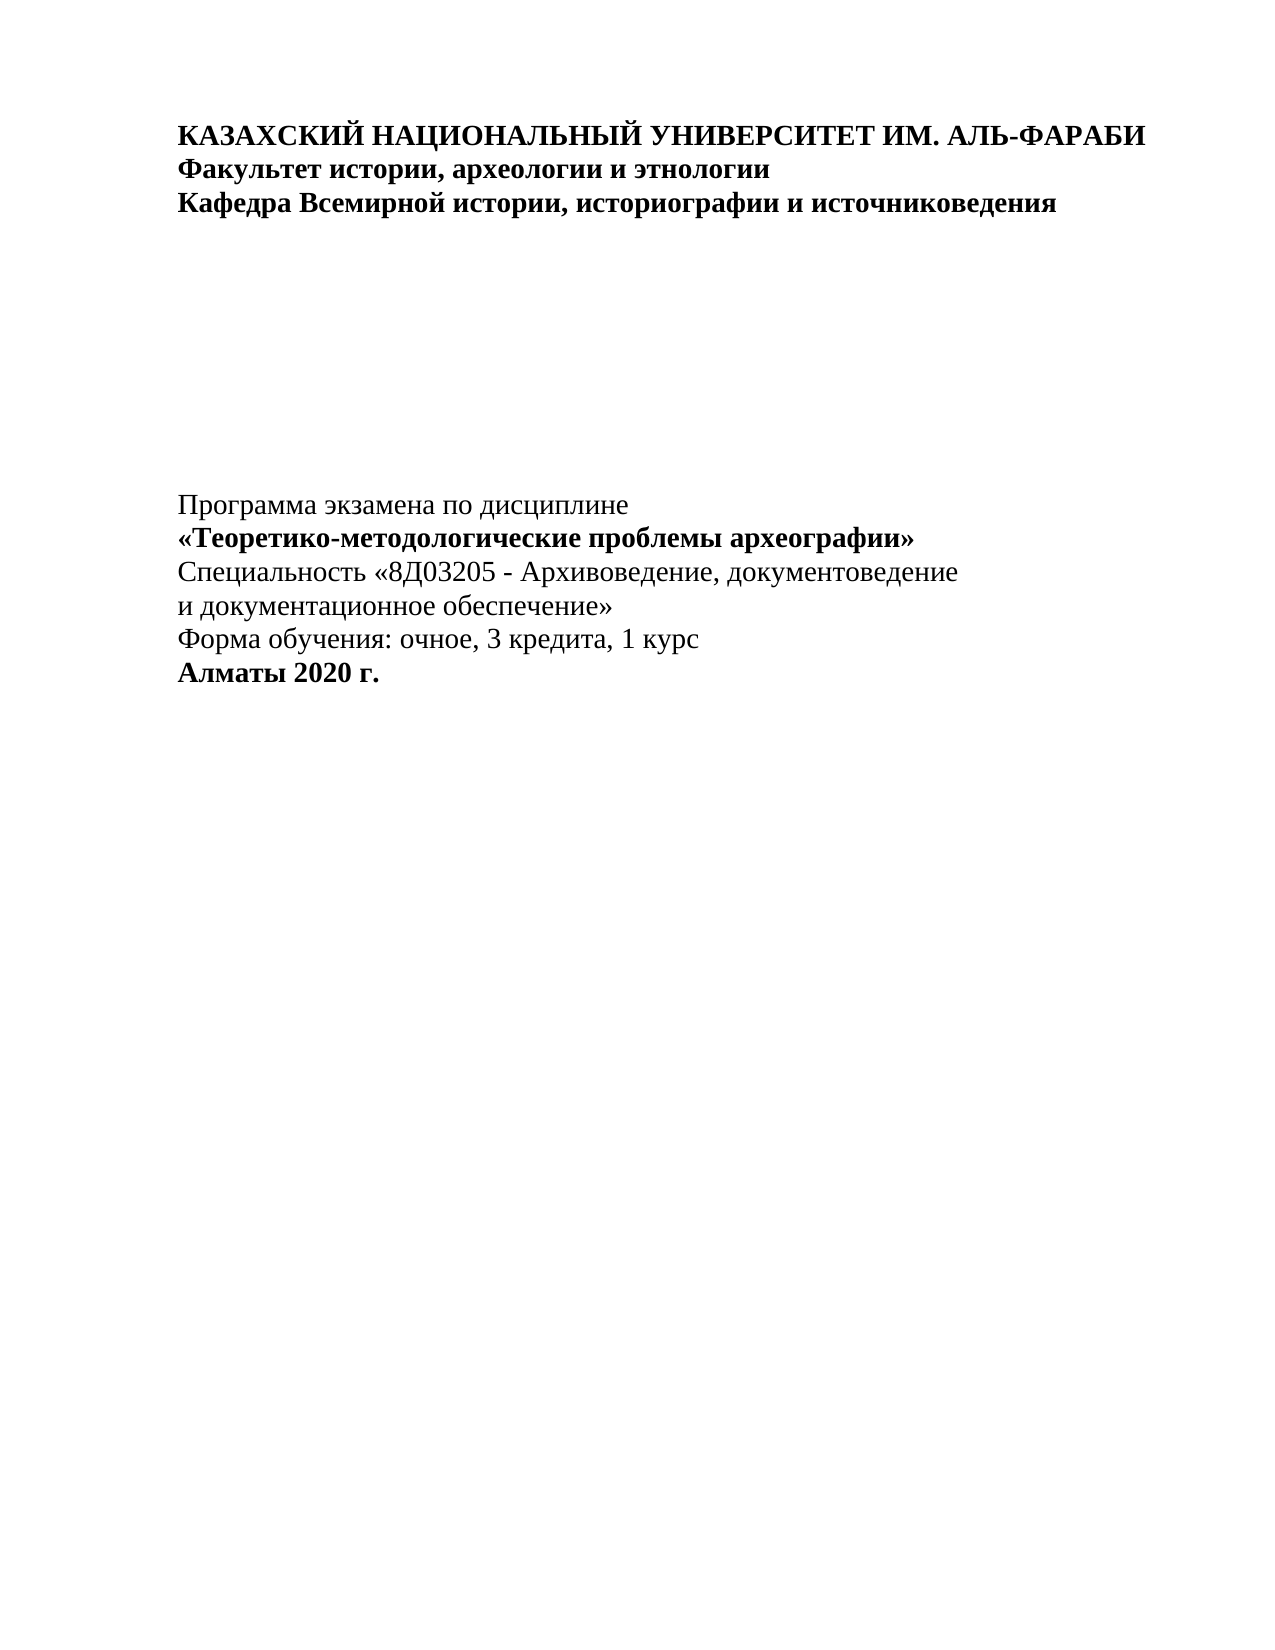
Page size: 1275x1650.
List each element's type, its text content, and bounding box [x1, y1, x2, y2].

text Форма обучения: очное, 3 кредита, 1 курс [177, 621, 1186, 655]
text Специальность «8Д03205 - Архивоведение, документоведение [177, 554, 1186, 588]
text Алматы 2020 г. [177, 655, 1186, 688]
text и документационное обеспечение» [177, 588, 1186, 621]
text «Теоретико-методологические проблемы археографии» [177, 521, 1186, 554]
text КАЗАХСКИЙ НАЦИОНАЛЬНЫЙ УНИВЕРСИТЕТ ИМ. АЛЬ-ФАРАБИ [177, 118, 1186, 152]
text Программа экзамена по дисциплине [177, 487, 1186, 521]
text Кафедра Всемирной истории, историографии и источниковедения [177, 185, 1186, 219]
text Факультет истории, археологии и этнологии [177, 152, 1186, 185]
